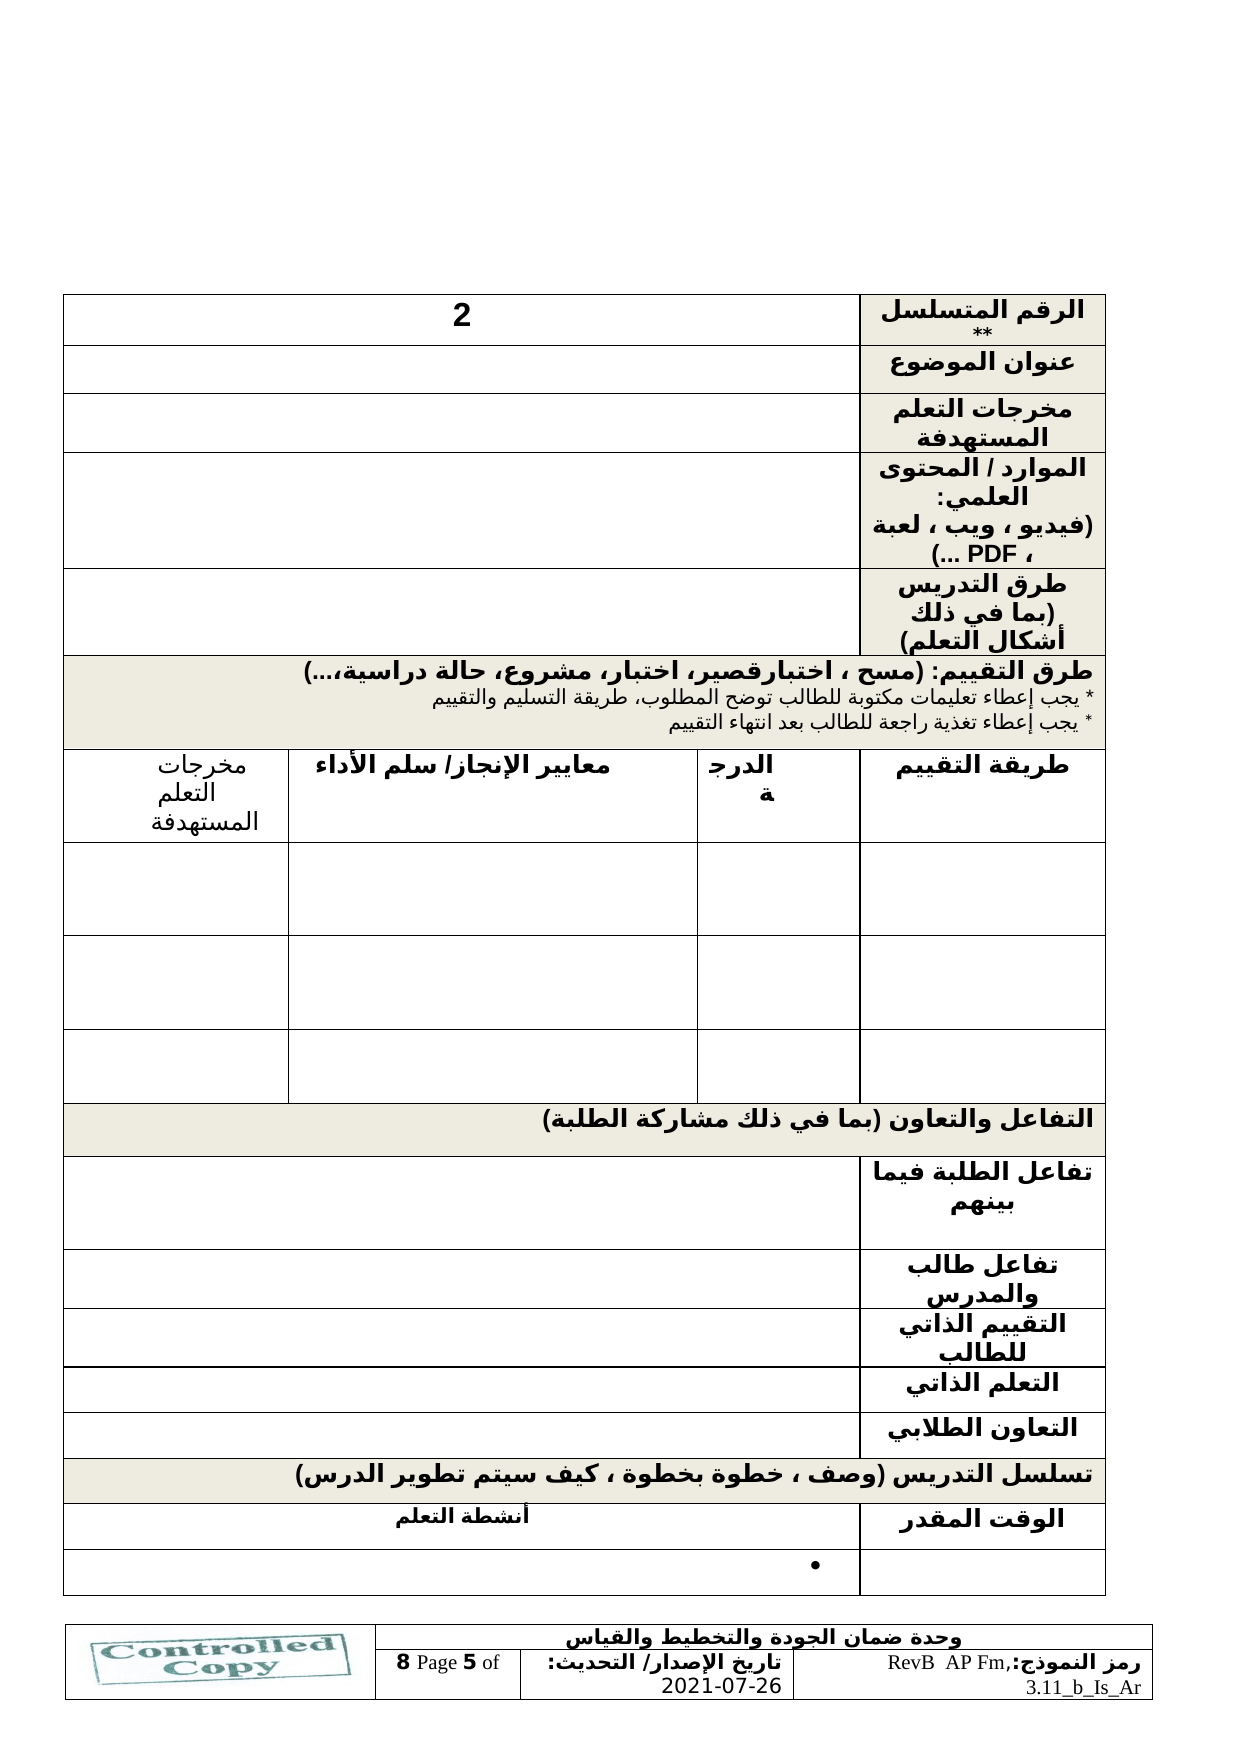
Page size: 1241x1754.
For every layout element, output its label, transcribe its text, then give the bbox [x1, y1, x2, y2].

table_cell أنشطة التعلم [64, 1504, 859, 1549]
table_cell التعلم الذاتي [861, 1368, 1105, 1412]
table_cell [64, 936, 288, 1029]
picture [77, 1625, 363, 1686]
table_cell [64, 394, 859, 452]
table_cell تفاعل الطلبة فيما بينهم [861, 1157, 1105, 1249]
table_cell تسلسل التدريس (وصف ، خطوة بخطوة ، كيف سيتم تطوير الدرس) [64, 1459, 1105, 1503]
table_cell طريقة التقييم [861, 750, 1105, 842]
table_header 2 [64, 295, 859, 345]
table_cell [64, 453, 859, 568]
table_cell [861, 1030, 1105, 1103]
table_cell التقييم الذاتي للطالب [861, 1309, 1105, 1366]
table_cell التعاون الطلابي [861, 1413, 1105, 1458]
table_cell [289, 843, 697, 935]
table_cell مخرجات التعلم المستهدفة [861, 394, 1105, 452]
table_cell [861, 843, 1105, 935]
table_cell [64, 843, 288, 935]
table_cell [64, 1413, 859, 1458]
table_cell عنوان الموضوع [861, 346, 1105, 393]
table_cell [698, 936, 859, 1029]
table_cell [64, 1030, 288, 1103]
table_cell مخرجات التعلم المستهدفة [64, 750, 288, 842]
table_cell [861, 1550, 1105, 1594]
table_cell [64, 1157, 859, 1249]
table_cell [64, 1309, 859, 1366]
table_cell [64, 1550, 859, 1594]
table_cell [64, 569, 859, 655]
table_cell [64, 1368, 859, 1412]
table_cell [289, 936, 697, 1029]
table_cell طرق التدريس (بما في ذلك أشكال التعلم) [861, 569, 1105, 655]
table_header الرقم المتسلسل ** [861, 295, 1105, 345]
table_cell [861, 936, 1105, 1029]
table_cell التفاعل والتعاون (بما في ذلك مشاركة الطلبة) [64, 1104, 1105, 1156]
table_cell الدرجة [698, 750, 859, 842]
table_cell [698, 1030, 859, 1103]
table_cell تفاعل طالب والمدرس [861, 1250, 1105, 1308]
table_cell معايير الإنجاز/ سلم الأداء [289, 750, 697, 842]
table_cell طرق التقييم: (مسح ، اختبارقصير، اختبار، مشروع، حالة دراسية،...) * يجب إعطاء تعليمات مكتوبة للطالب توضح المطلوب، طريقة التسليم والتقييم * يجب إعطاء تغذية راجعة للطالب بعد انتهاء التقييم [64, 656, 1105, 748]
table_cell [289, 1030, 697, 1103]
table_cell [64, 346, 859, 393]
table_cell [64, 1250, 859, 1308]
table_cell الموارد / المحتوى العلمي: (فيديو ، ويب ، لعبة ، PDF ...) [861, 453, 1105, 568]
table_cell [698, 843, 859, 935]
table_cell الوقت المقدر [861, 1504, 1105, 1549]
